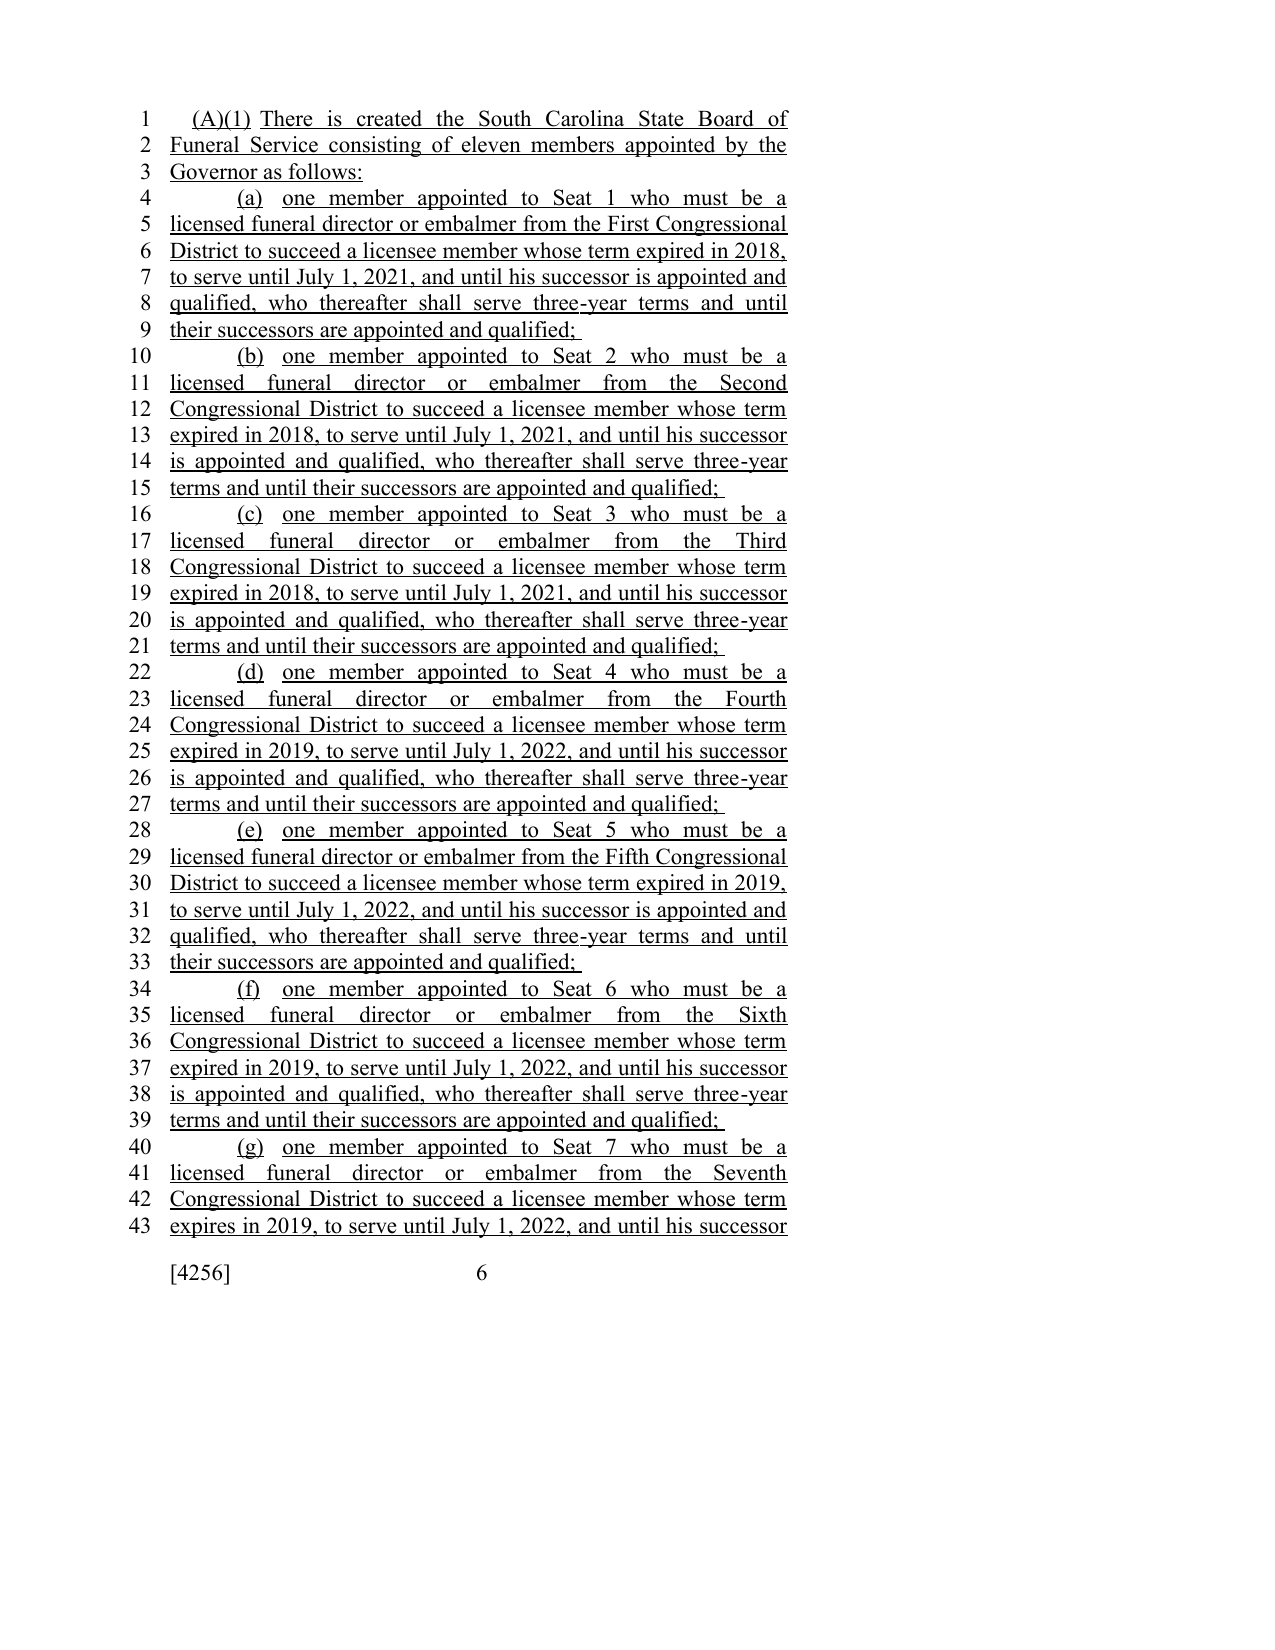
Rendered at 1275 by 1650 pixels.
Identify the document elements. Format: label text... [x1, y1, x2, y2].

text (A)(1) There is created the South Carolina State Board of Funeral Service consisting of eleven members appointed by the Governor as follows: [169, 105, 787, 154]
text (f) one member appointed to Seat 6 who must be a licensed funeral director or embalmer from the Sixth Congressional District to succeed a licensee member whose term expired in 2019, to serve until July 1, 2022, and until his successor is appointed and qualified, who thereafter shall serve three-year terms and until their successors are appointed and qualified; [169, 975, 787, 1024]
text (b) one member appointed to Seat 2 who must be a licensed funeral director or embalmer from the Second Congressional District to succeed a licensee member whose term expired in 2018, to serve until July 1, 2021, and until his successor is appointed and qualified, who thereafter shall serve three-year terms and until their successors are appointed and qualified; [169, 342, 787, 391]
text (A)(1) There is created the South Carolina State Board of Funeral Service consisting of eleven members appointed by the Governor as follows: [169, 155, 787, 184]
text (e) one member appointed to Seat 5 who must be a licensed funeral director or embalmer from the Fifth Congressional District to succeed a licensee member whose term expired in 2019, to serve until July 1, 2022, and until his successor is appointed and qualified, who thereafter shall serve three-year terms and until their successors are appointed and qualified; [169, 817, 787, 866]
text (c) one member appointed to Seat 3 who must be a licensed funeral director or embalmer from the Third Congressional District to succeed a licensee member whose term expired in 2018, to serve until July 1, 2021, and until his successor is appointed and qualified, who thereafter shall serve three-year terms and until their successors are appointed and qualified; [169, 500, 787, 550]
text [169, 1209, 787, 1235]
text (d) one member appointed to Seat 4 who must be a licensed funeral director or embalmer from the Fourth Congressional District to succeed a licensee member whose term expired in 2019, to serve until July 1, 2022, and until his successor is appointed and qualified, who thereafter shall serve three-year terms and until their successors are appointed and qualified; [169, 658, 787, 708]
text (a) one member appointed to Seat 1 who must be a licensed funeral director or embalmer from the First Congressional District to succeed a licensee member whose term expired in 2018, to serve until July 1, 2021, and until his successor is appointed and qualified, who thereafter shall serve three-year terms and until their successors are appointed and qualified; [169, 184, 787, 233]
